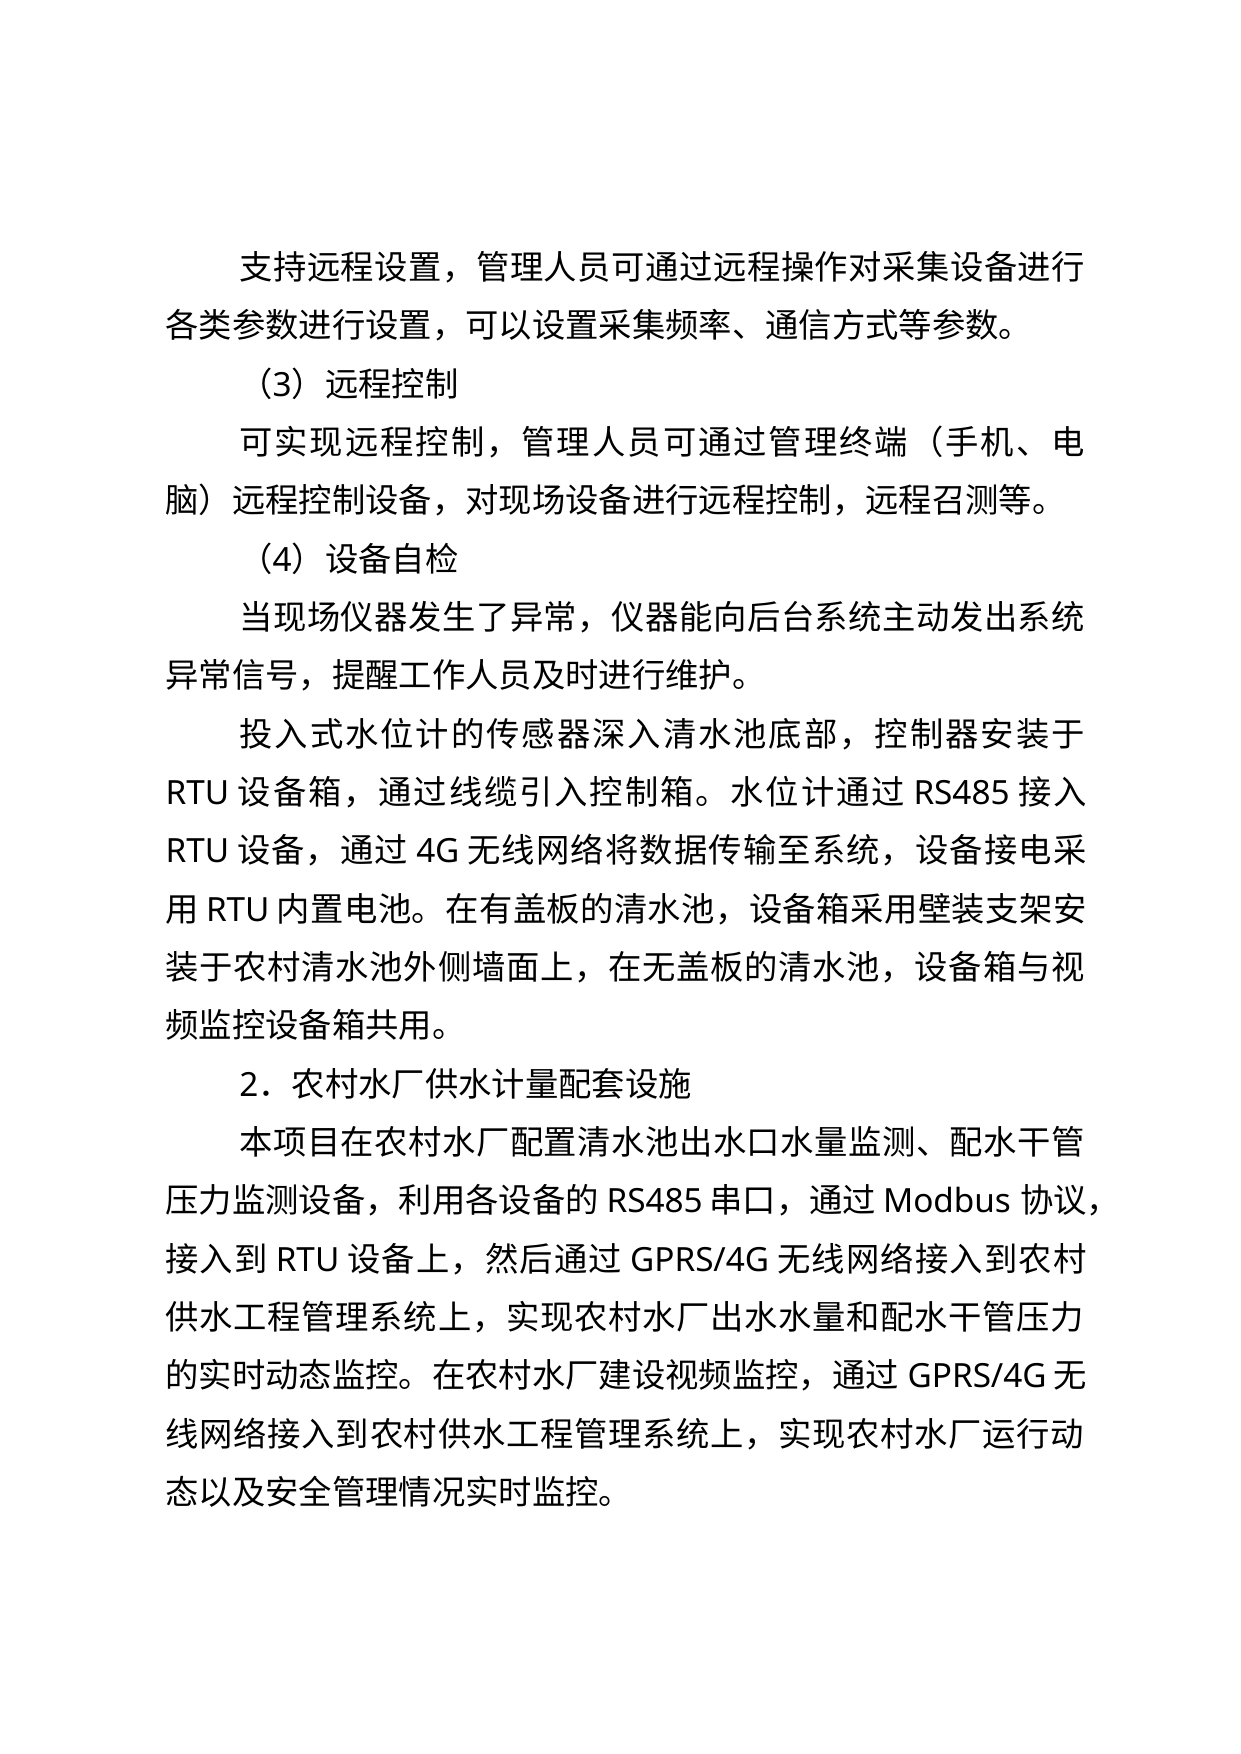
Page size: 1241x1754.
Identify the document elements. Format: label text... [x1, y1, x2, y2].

text 本项目在农村水厂配置清水池出水口水量监测、配水干管压力监测设备，利用各设备的RS485串口，通过Modbus 协议，接入到RTU设备上，然后通过GPRS/4G无线网络接入到农村供水工程管理系统上，实现农村水厂出水水量和配水干管压力的实时动态监控。在农村水厂建设视频监控，通过GPRS/4G无线网络接入到农村供水工程管理系统上，实现农村水厂运行动态以及安全管理情况实时监控。 [165, 1108, 1087, 1516]
text 2．农村水厂供水计量配套设施 [165, 1049, 1087, 1108]
text 支持远程设置，管理人员可通过远程操作对采集设备进行各类参数进行设置，可以设置采集频率、通信方式等参数。 [165, 233, 1087, 349]
text 当现场仪器发生了异常，仪器能向后台系统主动发出系统异常信号，提醒工作人员及时进行维护。 [165, 583, 1087, 699]
text （4）设备自检 [165, 524, 1087, 583]
text （3）远程控制 [165, 349, 1087, 408]
text 投入式水位计的传感器深入清水池底部，控制器安装于RTU设备箱，通过线缆引入控制箱。水位计通过RS485接入RTU设备，通过4G无线网络将数据传输至系统，设备接电采用RTU内置电池。在有盖板的清水池，设备箱采用壁装支架安装于农村清水池外侧墙面上，在无盖板的清水池，设备箱与视频监控设备箱共用。 [165, 699, 1087, 1049]
text 可实现远程控制，管理人员可通过管理终端（手机、电脑）远程控制设备，对现场设备进行远程控制，远程召测等。 [165, 408, 1087, 524]
